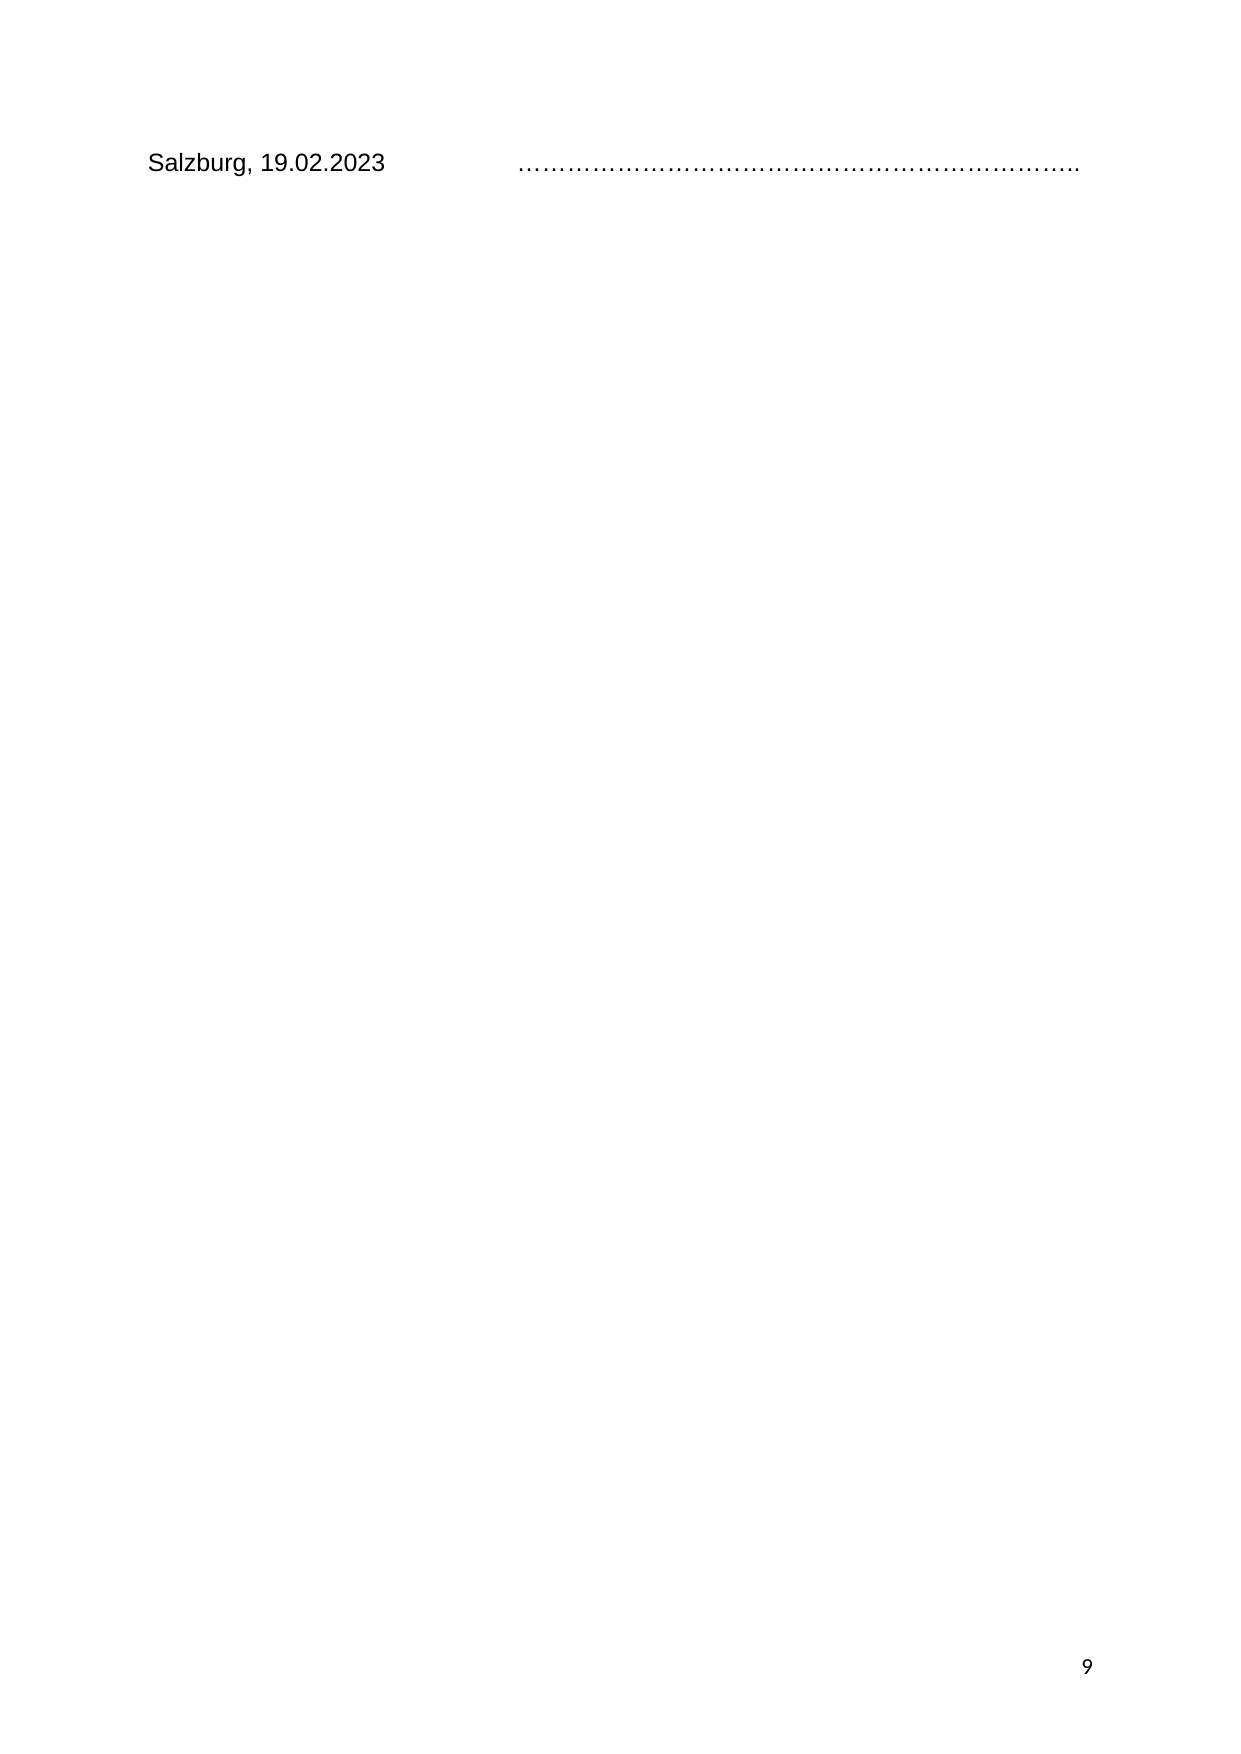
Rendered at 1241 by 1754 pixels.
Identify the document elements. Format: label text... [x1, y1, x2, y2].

text Salzburg, 19.02.2023 ………………………………………………………….. [148, 148, 1093, 176]
